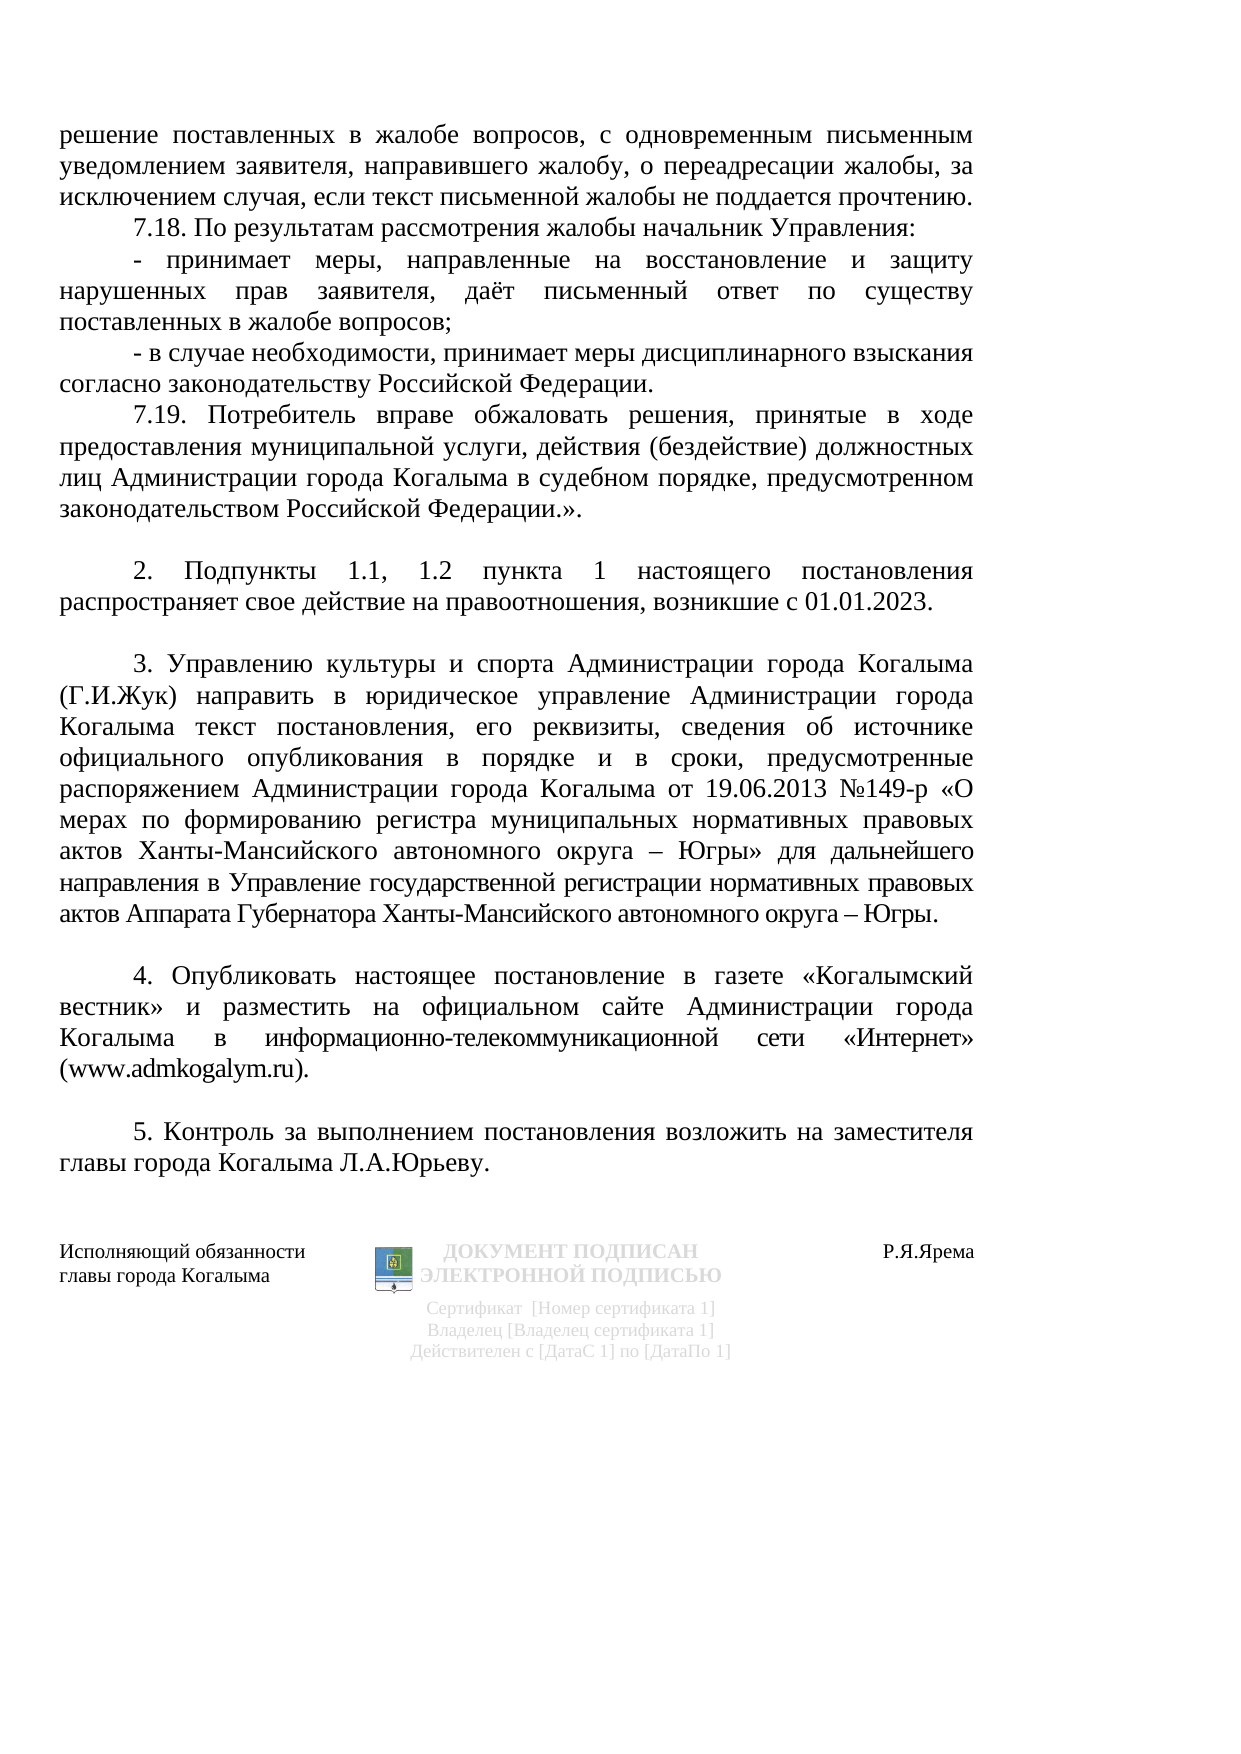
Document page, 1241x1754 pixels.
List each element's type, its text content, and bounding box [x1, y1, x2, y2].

table_header [48, 1239, 360, 1393]
text 7.19. Потребитель вправе обжаловать решения, принятые в ходе предоставления муниципальной услуги, действия (бездействие) должностных лиц Администрации города Когалыма в судебном порядке, предусмотренном законодательством Российской Федерации.». [59, 398, 974, 523]
text 7.18. По результатам рассмотрения жалобы начальник Управления: [59, 212, 974, 243]
table_header [360, 1239, 782, 1393]
text - в случае необходимости, принимает меры дисциплинарного взыскания согласно законодательству Российской Федерации. [59, 336, 974, 398]
table_header [783, 1239, 986, 1393]
picture [375, 1247, 413, 1294]
text 5. Контроль за выполнением постановления возложить на заместителя главы города Когалыма Л.А.Юрьеву. [59, 1115, 974, 1177]
text - принимает меры, направленные на восстановление и защиту нарушенных прав заявителя, даёт письменный ответ по существу поставленных в жалобе вопросов; [59, 243, 974, 336]
text 4. Опубликовать настоящее постановление в газете «Когалымский вестник» и разместить на официальном сайте Администрации города Когалыма в информационно-телекоммуникационной сети «Интернет» (www.admkogalym.ru). [59, 959, 974, 1084]
text 3. Управлению культуры и спорта Администрации города Когалыма (Г.И.Жук) направить в юридическое управление Администрации города Когалыма текст постановления, его реквизиты, сведения об источнике официального опубликования в порядке и в сроки, предусмотренные распоряжением Администрации города Когалыма от 19.06.2013 №149-р «О мерах по формированию регистра муниципальных нормативных правовых актов Ханты-Мансийского автономного округа – Югры» для дальнейшего направления в Управление государственной регистрации нормативных правовых актов Аппарата Губернатора Ханты-Мансийского автономного округа – Югры. [59, 648, 974, 928]
text 2. Подпункты 1.1, 1.2 пункта 1 настоящего постановления распространяет свое действие на правоотношения, возникшие с 01.01.2023. [59, 554, 974, 616]
